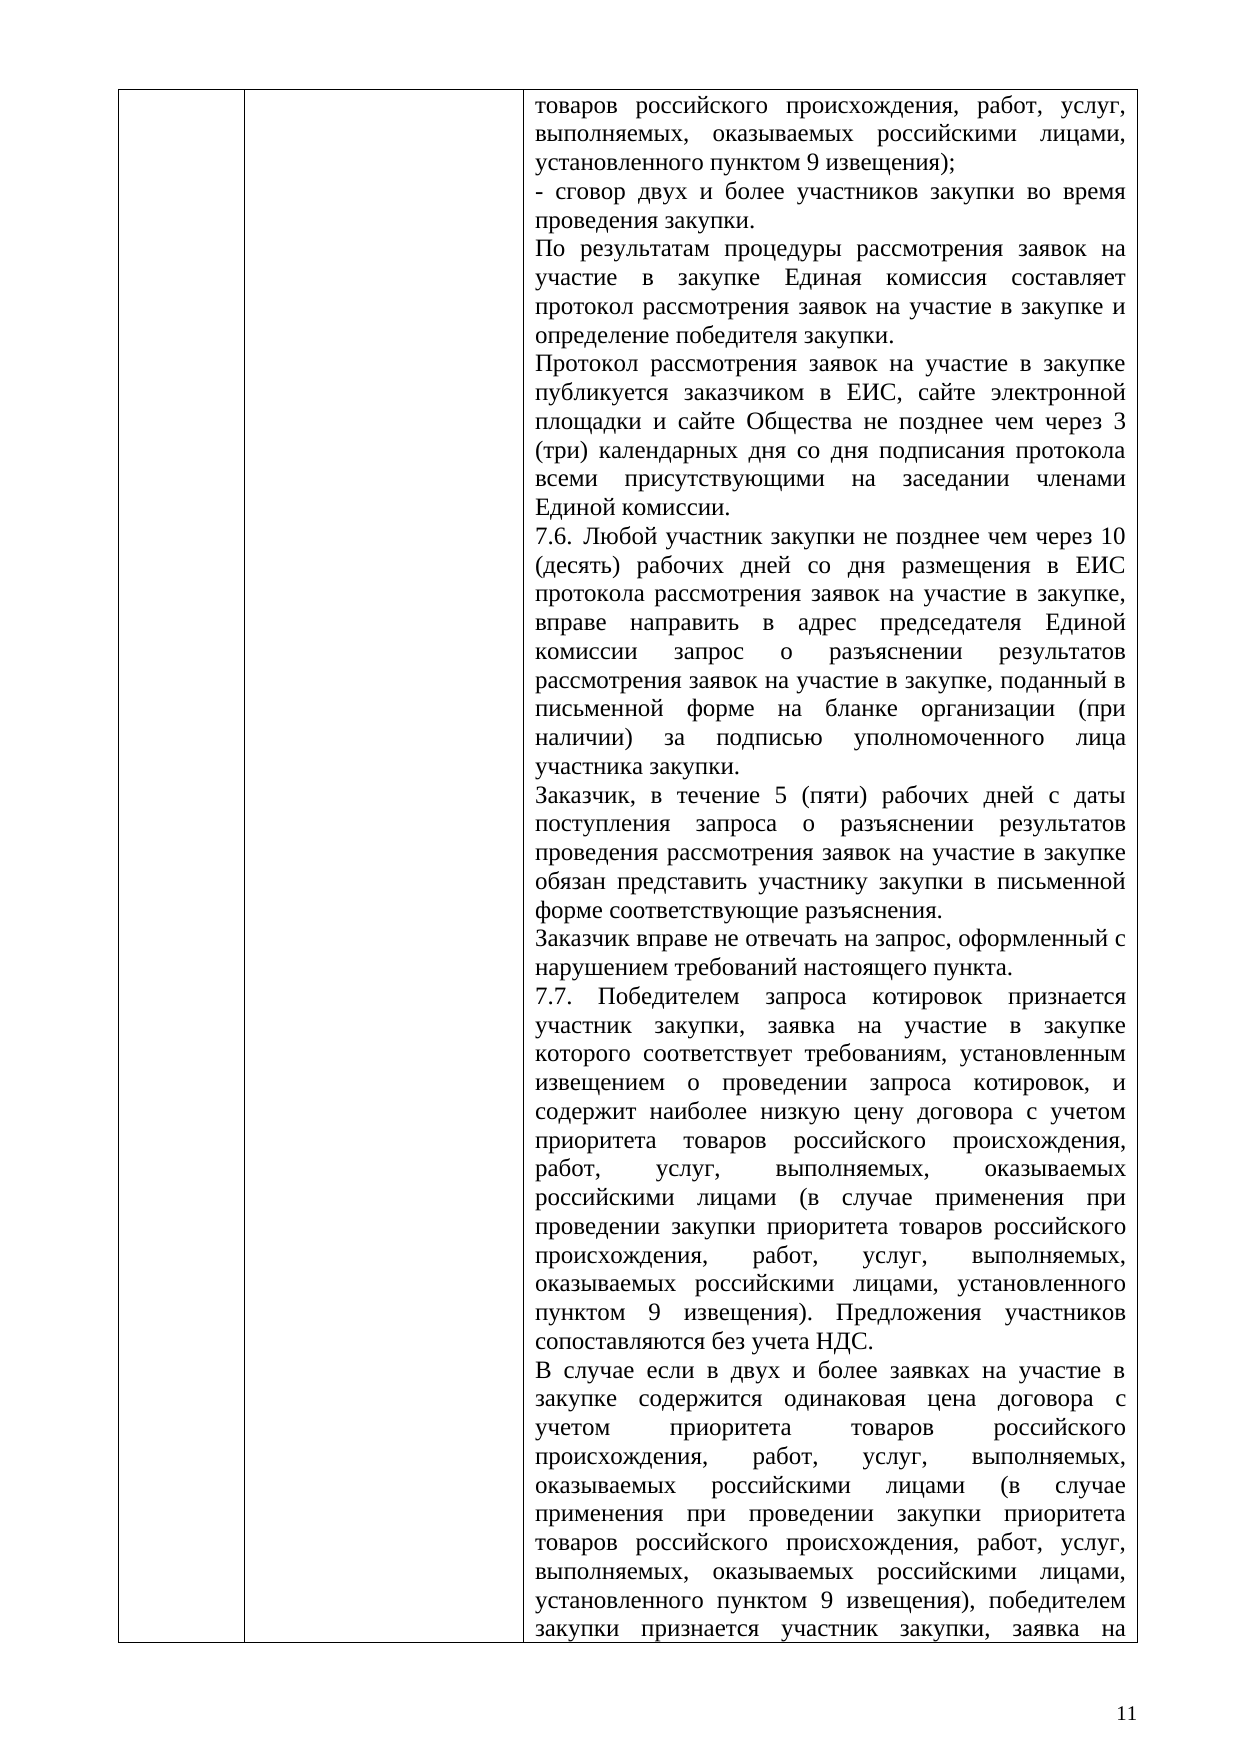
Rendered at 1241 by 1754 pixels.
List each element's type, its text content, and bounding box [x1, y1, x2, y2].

table_cell 7 [119, 90, 244, 1642]
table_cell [524, 90, 1137, 1642]
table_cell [245, 90, 523, 1642]
